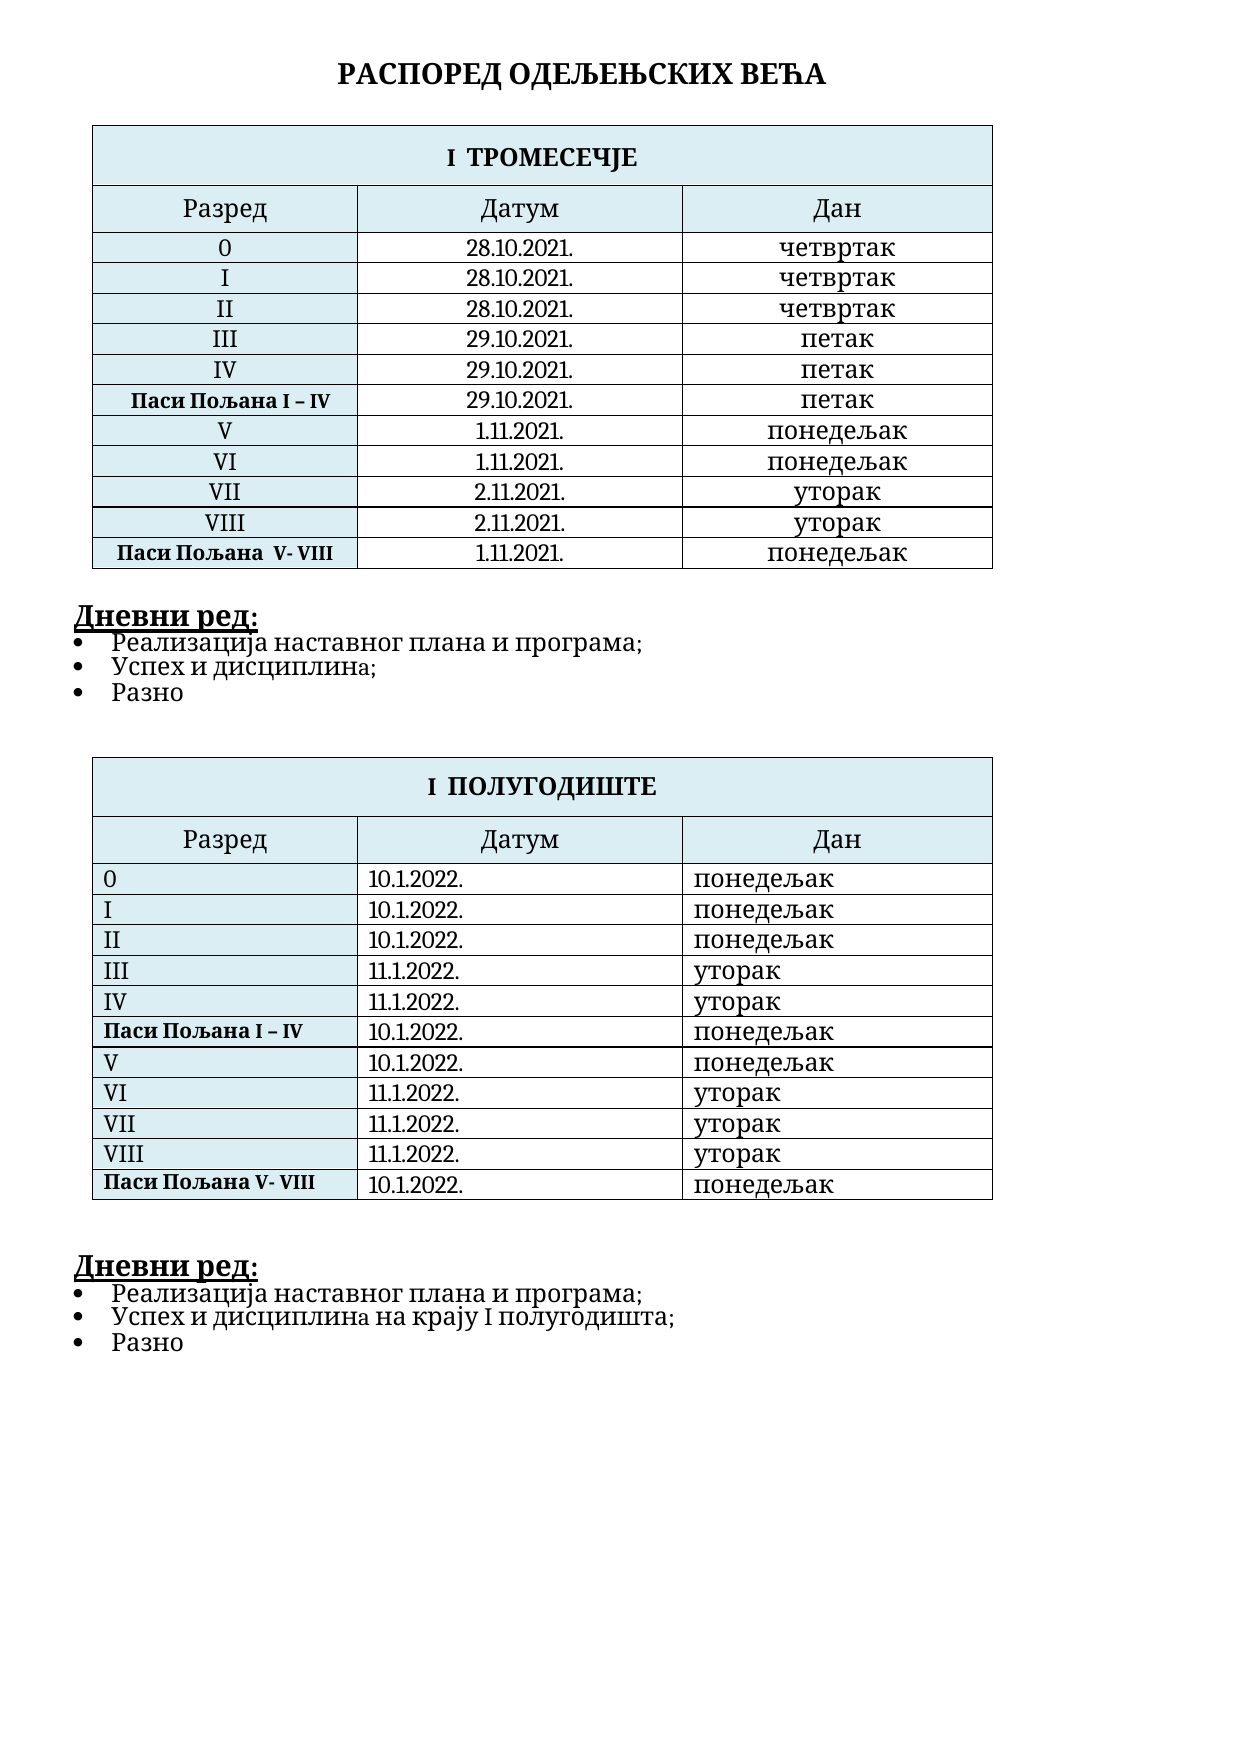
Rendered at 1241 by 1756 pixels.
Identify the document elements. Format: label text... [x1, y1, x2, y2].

table_cell VII [93, 477, 357, 506]
table_cell Паси Пољана I – IV [93, 385, 357, 415]
list Реализација наставног плана и програма; [74, 633, 1163, 656]
table_cell понедељак [683, 416, 992, 445]
table_cell Дан [683, 817, 992, 863]
table_cell V [93, 1048, 357, 1077]
table_cell VII [93, 1109, 357, 1138]
table_cell четвртак [683, 233, 992, 262]
table_cell II [93, 294, 357, 323]
text Дневни ред: [74, 1252, 1032, 1283]
table_cell уторак [683, 956, 992, 985]
table_cell 11.1.2022. [358, 1139, 682, 1168]
table_cell уторак [683, 477, 992, 506]
list Успех и дисциплинa на крају I полугодишта; [74, 1307, 1163, 1330]
table_cell VI [93, 1078, 357, 1107]
table_cell VIII [93, 508, 357, 537]
table_cell понедељак [683, 895, 992, 924]
table_cell 29.10.2021. [358, 324, 682, 354]
table_cell II [93, 925, 357, 955]
table_cell петак [683, 355, 992, 384]
table_cell 29.10.2021. [358, 355, 682, 384]
table_cell 1.11.2021. [358, 416, 682, 445]
table_cell VI [93, 446, 357, 476]
table_cell 0 [93, 233, 357, 262]
table_cell 11.1.2022. [358, 956, 682, 985]
table_cell Дан [683, 186, 992, 232]
table_cell 2.11.2021. [358, 508, 682, 537]
table_cell 29.10.2021. [358, 385, 682, 415]
table_cell 28.10.2021. [358, 233, 682, 262]
table_cell 10.1.2022. [358, 1048, 682, 1077]
list Разно [74, 680, 1163, 707]
table_cell 10.1.2022. [358, 1170, 682, 1199]
table_cell Датум [358, 186, 682, 232]
table_cell 11.1.2022. [358, 1078, 682, 1107]
table_cell Паси Пољана V- VIII [93, 1170, 357, 1199]
table_cell понедељак [683, 1017, 992, 1046]
table_cell уторак [683, 508, 992, 537]
table_cell петак [683, 324, 992, 354]
table_cell петак [683, 385, 992, 415]
table_cell Паси Пољана I – IV [93, 1017, 357, 1046]
table_cell 11.1.2022. [358, 1109, 682, 1138]
table_cell четвртак [683, 294, 992, 323]
table_cell 10.1.2022. [358, 1017, 682, 1046]
table_cell I [93, 263, 357, 293]
table_cell четвртак [683, 263, 992, 293]
table_cell Разред [93, 817, 357, 863]
table_cell IV [93, 986, 357, 1016]
table_cell 1.11.2021. [358, 538, 682, 567]
table_cell понедељак [683, 446, 992, 476]
table_cell уторак [683, 1139, 992, 1168]
table_cell понедељак [683, 538, 992, 567]
table_cell уторак [683, 1078, 992, 1107]
table_cell уторак [683, 1109, 992, 1138]
table_cell 1.11.2021. [358, 446, 682, 476]
table_cell Паси Пољана V- VIII [93, 538, 357, 567]
text Дневни ред: [74, 603, 1032, 633]
table_cell V [93, 416, 357, 445]
table_cell I [93, 895, 357, 924]
table_cell Разред [93, 186, 357, 232]
table_header I ТРОМЕСЕЧЈЕ [93, 126, 992, 184]
list Реализација наставног плана и програма; [74, 1283, 1163, 1307]
table_cell 11.1.2022. [358, 986, 682, 1016]
table_cell 10.1.2022. [358, 895, 682, 924]
table_cell 10.1.2022. [358, 864, 682, 894]
table_cell 28.10.2021. [358, 263, 682, 293]
table_cell IV [93, 355, 357, 384]
table_cell 10.1.2022. [358, 925, 682, 955]
table_cell понедељак [683, 864, 992, 894]
table_cell 0 [93, 864, 357, 894]
table_cell понедељак [683, 1048, 992, 1077]
table_cell 2.11.2021. [358, 477, 682, 506]
table_header I ПОЛУГОДИШТЕ [93, 758, 992, 816]
table_cell Датум [358, 817, 682, 863]
text РАСПОРЕД ОДЕЉЕЊСКИХ ВЕЋА [337, 58, 1032, 92]
table_cell понедељак [683, 925, 992, 955]
table_cell III [93, 956, 357, 985]
table_cell VIII [93, 1139, 357, 1168]
table_cell понедељак [683, 1170, 992, 1199]
list Успех и дисциплинa; [74, 656, 1163, 680]
table_cell III [93, 324, 357, 354]
table_cell уторак [683, 986, 992, 1016]
table_cell 28.10.2021. [358, 294, 682, 323]
list Разно [74, 1330, 1163, 1357]
